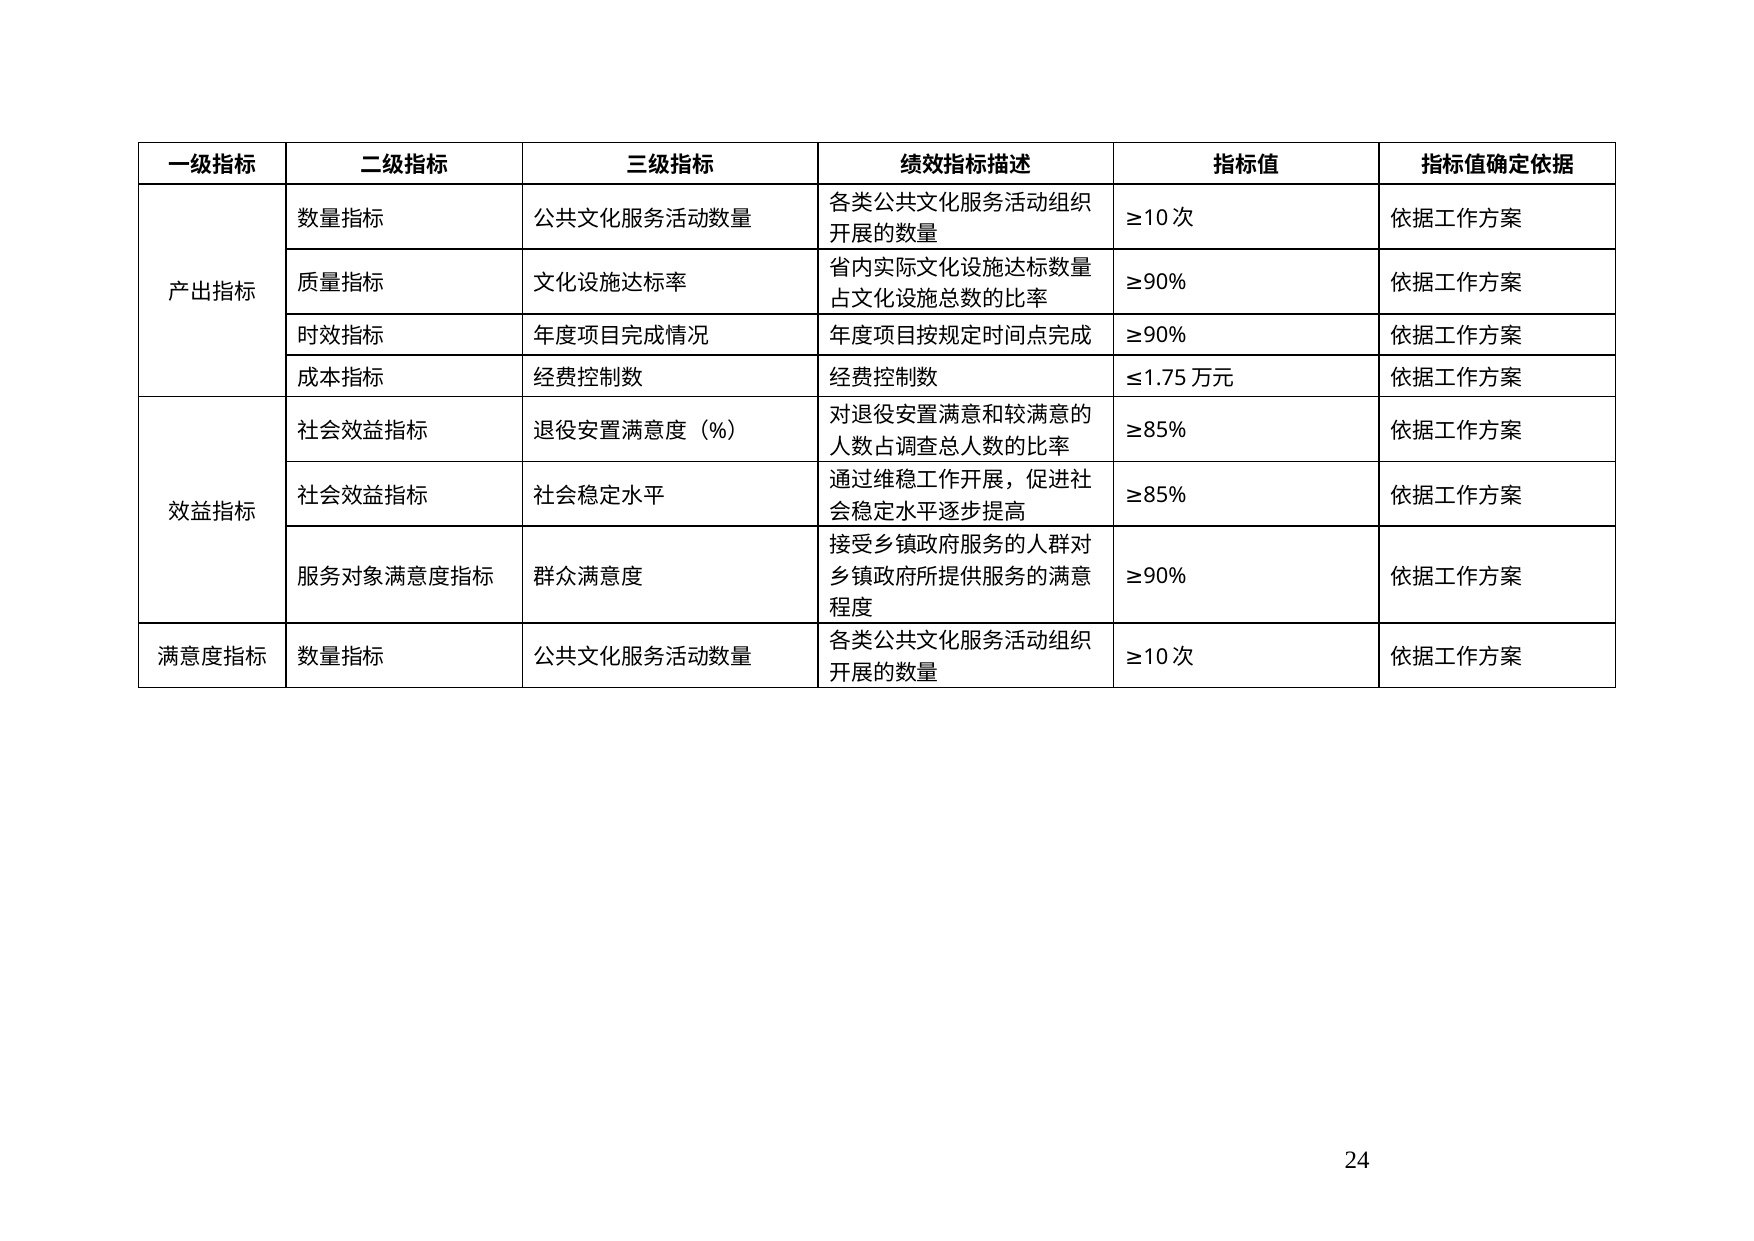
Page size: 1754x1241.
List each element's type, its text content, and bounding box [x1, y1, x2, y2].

table_cell ≥10次 [1114, 624, 1378, 687]
table_cell 经费控制数 [523, 356, 817, 396]
table_cell 通过维稳工作开展，促进社会稳定水平逐步提高 [819, 462, 1113, 525]
table_cell ≥85% [1114, 397, 1378, 461]
table_header 指标值 [1114, 143, 1378, 183]
table_cell 依据工作方案 [1380, 250, 1615, 313]
table_cell 时效指标 [287, 315, 522, 354]
table_cell 依据工作方案 [1380, 185, 1615, 248]
table_cell 退役安置满意度（%） [523, 397, 817, 461]
table_cell 成本指标 [287, 356, 522, 396]
table_cell 产出指标 [139, 185, 285, 396]
table_cell 公共文化服务活动数量 [523, 624, 817, 687]
table_cell 质量指标 [287, 250, 522, 313]
table_cell 数量指标 [287, 624, 522, 687]
table_cell ≥90% [1114, 250, 1378, 313]
table_cell ≥90% [1114, 527, 1378, 622]
table_cell 依据工作方案 [1380, 397, 1615, 461]
table_cell 社会稳定水平 [523, 462, 817, 525]
table_cell 各类公共文化服务活动组织开展的数量 [819, 624, 1113, 687]
table_cell 省内实际文化设施达标数量占文化设施总数的比率 [819, 250, 1113, 313]
table_cell 满意度指标 [139, 624, 285, 687]
table_cell ≥10次 [1114, 185, 1378, 248]
table_cell 依据工作方案 [1380, 462, 1615, 525]
table_cell 接受乡镇政府服务的人群对乡镇政府所提供服务的满意程度 [819, 527, 1113, 622]
table_header 二级指标 [287, 143, 522, 183]
table_cell 依据工作方案 [1380, 527, 1615, 622]
table_cell 服务对象满意度指标 [287, 527, 522, 622]
table_cell 年度项目按规定时间点完成 [819, 315, 1113, 354]
table_cell 依据工作方案 [1380, 315, 1615, 354]
table_cell ≤1.75万元 [1114, 356, 1378, 396]
table_cell 各类公共文化服务活动组织开展的数量 [819, 185, 1113, 248]
table_cell 依据工作方案 [1380, 624, 1615, 687]
table_cell 公共文化服务活动数量 [523, 185, 817, 248]
table_cell 社会效益指标 [287, 397, 522, 461]
table_cell ≥85% [1114, 462, 1378, 525]
table_header 三级指标 [523, 143, 817, 183]
table_header 一级指标 [139, 143, 285, 183]
table_cell 依据工作方案 [1380, 356, 1615, 396]
table_header 绩效指标描述 [819, 143, 1113, 183]
table_cell 年度项目完成情况 [523, 315, 817, 354]
table_cell ≥90% [1114, 315, 1378, 354]
table_cell 经费控制数 [819, 356, 1113, 396]
table_cell 数量指标 [287, 185, 522, 248]
table_cell 群众满意度 [523, 527, 817, 622]
table_cell 社会效益指标 [287, 462, 522, 525]
table_cell 对退役安置满意和较满意的人数占调查总人数的比率 [819, 397, 1113, 461]
table_cell 效益指标 [139, 397, 285, 622]
table_header 指标值确定依据 [1380, 143, 1615, 183]
table_cell 文化设施达标率 [523, 250, 817, 313]
